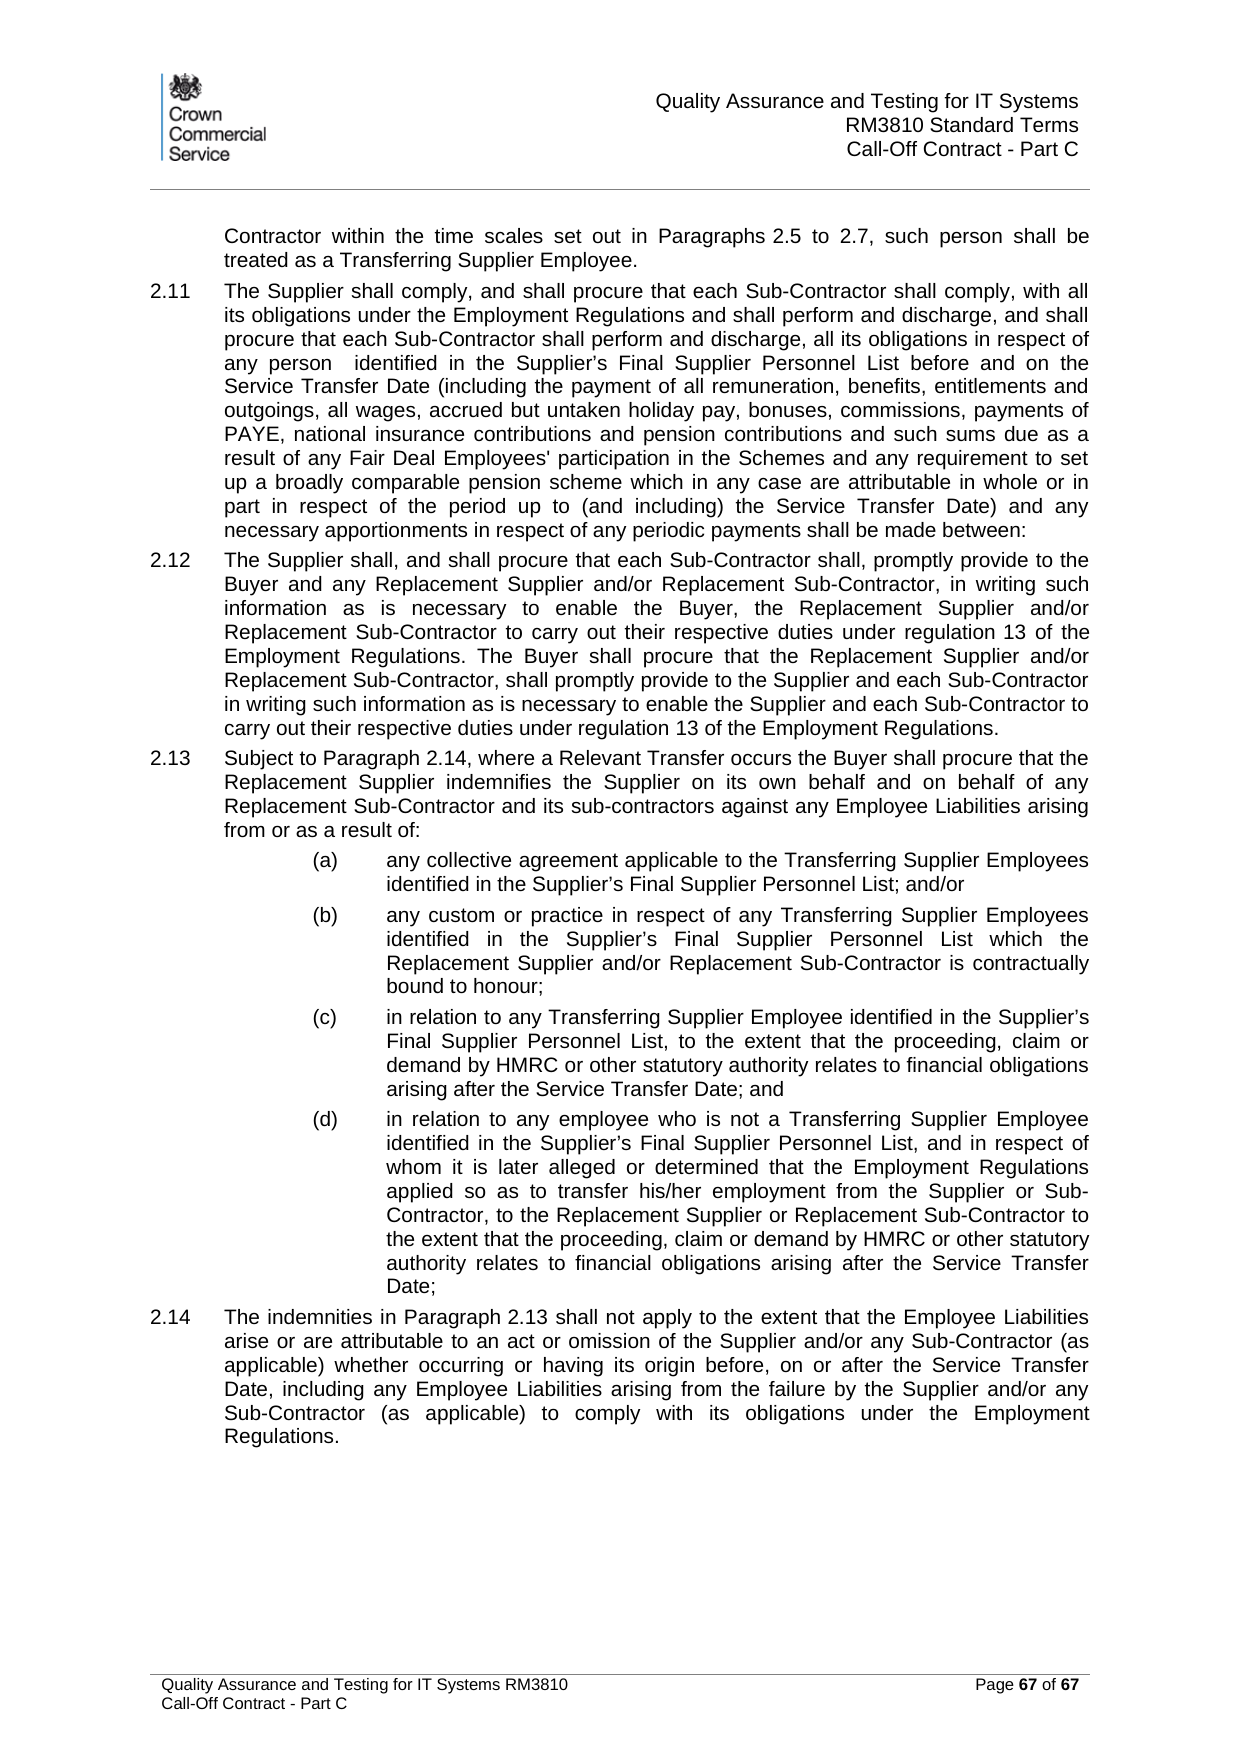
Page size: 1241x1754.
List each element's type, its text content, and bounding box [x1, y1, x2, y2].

text in relation to any Transferring Supplier Employee identified in the Supplier’s Final Supplier Personnel List, to the extent that the proceeding, claim or demand by HMRC or other statutory authority relates to financial obligations arising after the Service Transfer Date; and [312, 1004, 1090, 1100]
text in relation to any employee who is not a Transferring Supplier Employee identified in the Supplier’s Final Supplier Personnel List, and in respect of whom it is later alleged or determined that the Employment Regulations applied so as to transfer his/her employment from the Supplier or Sub-Contractor, to the Replacement Supplier or Replacement Sub-Contractor to the extent that the proceeding, claim or demand by HMRC or other statutory authority relates to financial obligations arising after the Service Transfer Date; [312, 1107, 1090, 1298]
text any custom or practice in respect of any Transferring Supplier Employees identified in the Supplier’s Final Supplier Personnel List which the Replacement Supplier and/or Replacement Sub-Contractor is contractually bound to honour; [312, 902, 1090, 998]
text any collective agreement applicable to the Transferring Supplier Employees identified in the Supplier’s Final Supplier Personnel List; and/or [312, 848, 1090, 896]
picture [161, 73, 266, 161]
text The Supplier shall comply, and shall procure that each Sub-Contractor shall comply, with all its obligations under the Employment Regulations and shall perform and discharge, and shall procure that each Sub-Contractor shall perform and discharge, all its obligations in respect of any person identified in the Supplier’s Final Supplier Personnel List before and on the Service Transfer Date (including the payment of all remuneration, benefits, entitlements and outgoings, all wages, accrued but untaken holiday pay, bonuses, commissions, payments of PAYE, national insurance contributions and pension contributions and such sums due as a result of any Fair Deal Employees' participation in the Schemes and any requirement to set up a broadly comparable pension scheme which in any case are attributable in whole or in part in respect of the period up to (and including) the Service Transfer Date) and any necessary apportionments in respect of any periodic payments shall be made between: [150, 278, 1090, 542]
text Subject to Paragraph 2.14, where a Relevant Transfer occurs the Buyer shall procure that the Replacement Supplier indemnifies the Supplier on its own behalf and on behalf of any Replacement Sub-Contractor and its sub-contractors against any Employee Liabilities arising from or as a result of: [150, 746, 1090, 842]
text The Supplier shall, and shall procure that each Sub-Contractor shall, promptly provide to the Buyer and any Replacement Supplier and/or Replacement Sub-Contractor, in writing such information as is necessary to enable the Buyer, the Replacement Supplier and/or Replacement Sub-Contractor to carry out their respective duties under regulation 13 of the Employment Regulations. The Buyer shall procure that the Replacement Supplier and/or Replacement Sub-Contractor, shall promptly provide to the Supplier and each Sub-Contractor in writing such information as is necessary to enable the Supplier and each Sub-Contractor to carry out their respective duties under regulation 13 of the Employment Regulations. [150, 548, 1090, 740]
text The indemnities in Paragraph 2.13 shall not apply to the extent that the Employee Liabilities arise or are attributable to an act or omission of the Supplier and/or any Sub-Contractor (as applicable) whether occurring or having its origin before, on or after the Service Transfer Date, including any Employee Liabilities arising from the failure by the Supplier and/or any Sub-Contractor (as applicable) to comply with its obligations under the Employment Regulations. [150, 1304, 1090, 1448]
